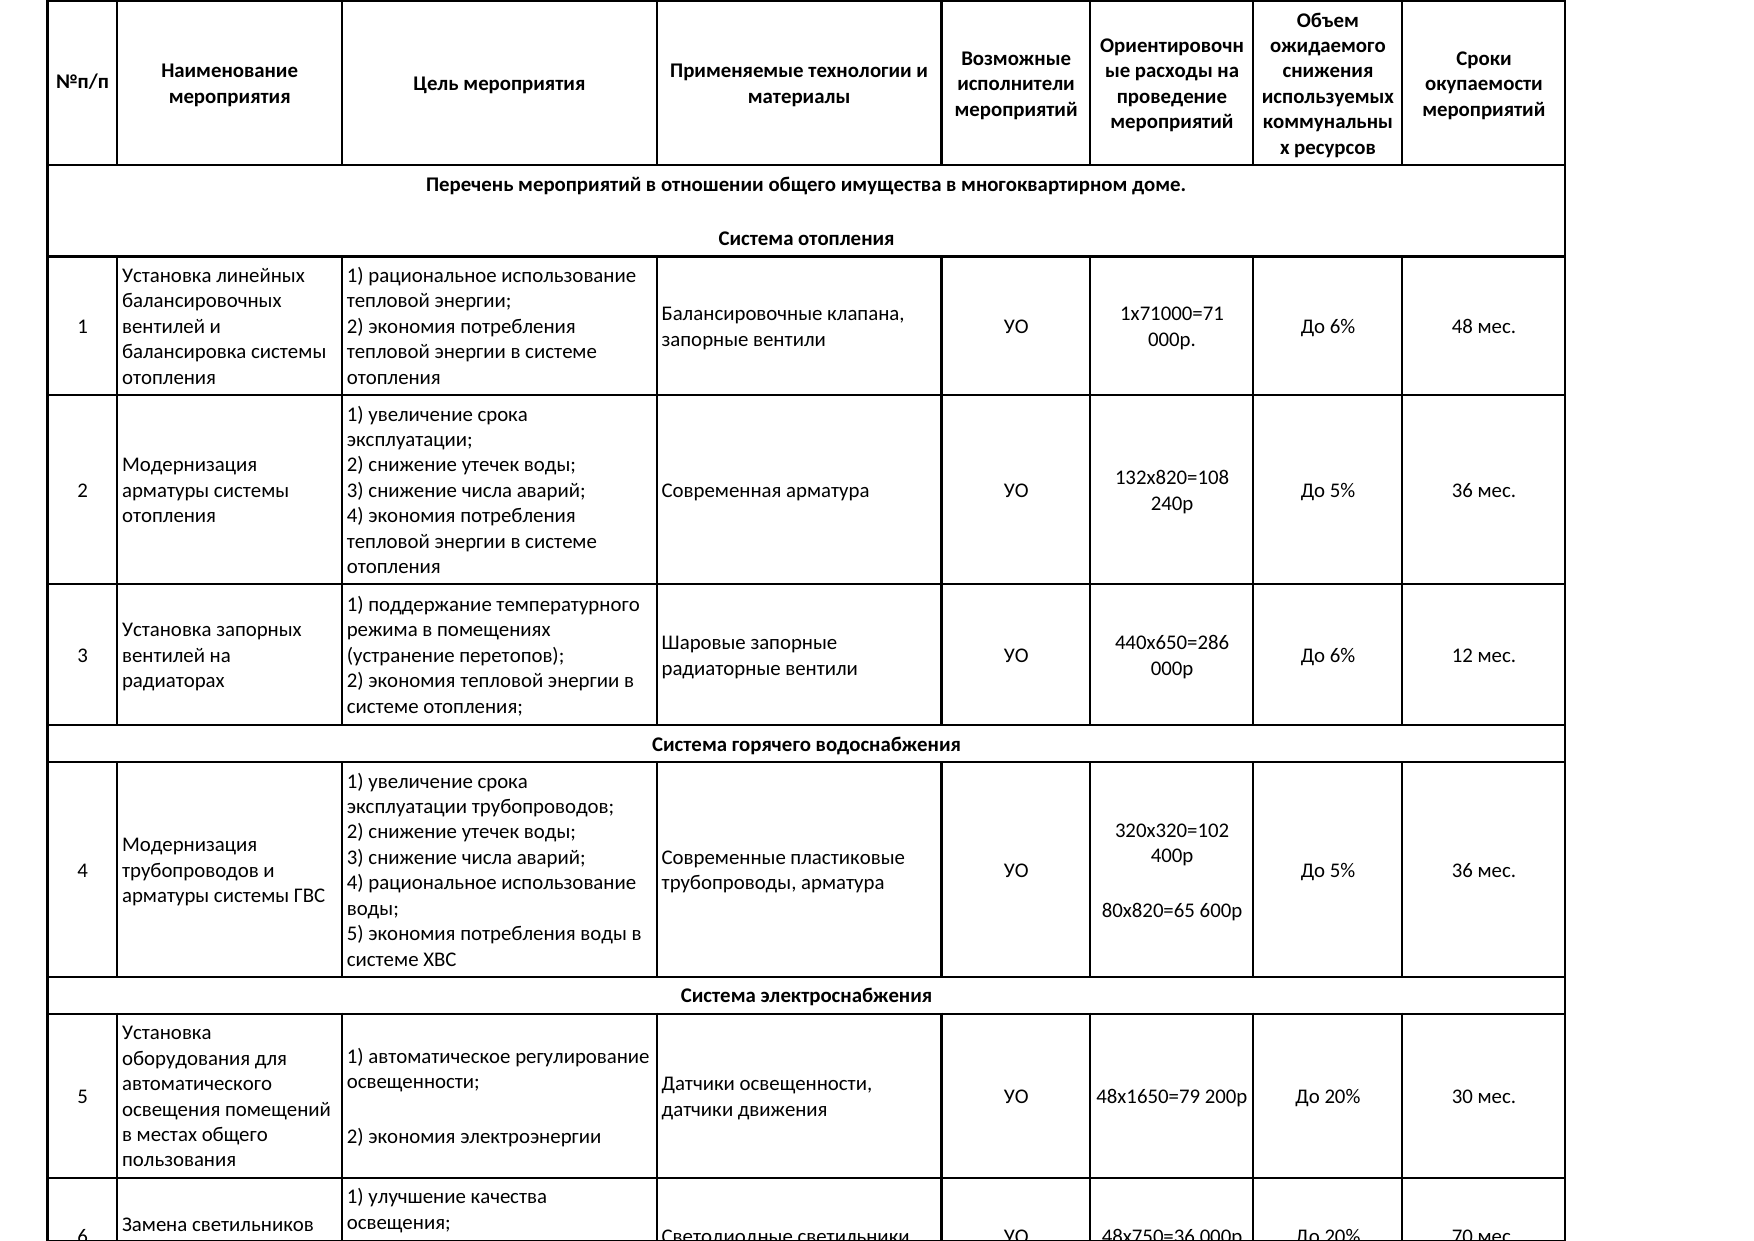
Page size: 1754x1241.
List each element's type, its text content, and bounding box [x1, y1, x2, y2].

table_cell 2 [49, 396, 116, 583]
table_cell 48х1650=79 200р [1091, 1015, 1252, 1177]
table_cell 1) увеличение срока эксплуатации трубопроводов; 2) снижение утечек воды; 3) снижение числа аварий; 4) рациональное использование воды; 5) экономия потребления воды в системе ХВС [343, 763, 656, 976]
table_cell УО [943, 396, 1089, 583]
table_cell 1) улучшение качества освещения; 2) экономия электроэнергии [343, 1179, 656, 1240]
table_cell Установка запорных вентилей на радиаторах [118, 585, 341, 724]
table_cell УО [943, 763, 1089, 976]
table_cell 48 мес. [1403, 258, 1564, 394]
table_cell УО [943, 258, 1089, 394]
table_cell Модернизация трубопроводов и арматуры системы ГВС [118, 763, 341, 976]
table_cell До 20% [1254, 1179, 1401, 1240]
table_cell 1) поддержание температурного режима в помещениях (устранение перетопов); 2) экономия тепловой энергии в системе отопления; [343, 585, 656, 724]
table_cell 1) автоматическое регулирование освещенности; 2) экономия электроэнергии [343, 1015, 656, 1177]
table_cell 36 мес. [1403, 396, 1564, 583]
table_cell Балансировочные клапана, запорные вентили [658, 258, 940, 394]
table_cell УО [943, 585, 1089, 724]
table_cell 320х320=102 400р 80х820=65 600р [1091, 763, 1252, 976]
table_cell Модернизация арматуры системы отопления [118, 396, 341, 583]
table_cell Современные пластиковые трубопроводы, арматура [658, 763, 940, 976]
table_cell 1) увеличение срока эксплуатации; 2) снижение утечек воды; 3) снижение числа аварий; 4) экономия потребления тепловой энергии в системе отопления [343, 396, 656, 583]
table_cell 70 мес. [1403, 1179, 1564, 1240]
table_header Цель мероприятия [343, 2, 656, 164]
table_cell Современная арматура [658, 396, 940, 583]
table_cell До 5% [1254, 396, 1401, 583]
table_cell Светодиодные светильники [658, 1179, 940, 1240]
table_cell 5 [49, 1015, 116, 1177]
table_cell Установка оборудования для автоматического освещения помещений в местах общего пользования [118, 1015, 341, 1177]
table_cell 30 мес. [1403, 1015, 1564, 1177]
table_cell До 20% [1254, 1015, 1401, 1177]
table_cell 1) рациональное использование тепловой энергии; 2) экономия потребления тепловой энергии в системе отопления [343, 258, 656, 394]
table_header Объем ожидаемого снижения используемых коммунальных ресурсов [1254, 2, 1401, 164]
table_cell 4 [49, 763, 116, 976]
table_cell Шаровые запорные радиаторные вентили [658, 585, 940, 724]
table_header Наименование мероприятия [118, 2, 341, 164]
table_header Применяемые технологии и материалы [658, 2, 940, 164]
table_cell Датчики освещенности, датчики движения [658, 1015, 940, 1177]
table_cell 12 мес. [1403, 585, 1564, 724]
table_cell До 5% [1254, 763, 1401, 976]
table_cell 48х750=36 000р [1091, 1179, 1252, 1240]
table_cell Замена светильников на светодиодные [118, 1179, 341, 1240]
table_cell 1 [49, 258, 116, 394]
table_header Сроки окупаемости мероприятий [1403, 2, 1564, 164]
table_cell 132х820=108 240р [1091, 396, 1252, 583]
table_cell Перечень мероприятий в отношении общего имущества в многоквартирном доме. Система отопления [49, 166, 1564, 255]
table_header №п/п [49, 2, 116, 164]
table_cell 6 [49, 1179, 116, 1240]
table_cell УО [943, 1179, 1089, 1240]
table_cell До 6% [1254, 585, 1401, 724]
table_header Ориентировочные расходы на проведение мероприятий [1091, 2, 1252, 164]
table_cell Установка линейных балансировочных вентилей и балансировка системы отопления [118, 258, 341, 394]
table_cell 440х650=286 000р [1091, 585, 1252, 724]
table_cell 3 [49, 585, 116, 724]
table_header Возможные исполнители мероприятий [943, 2, 1089, 164]
table_cell УО [943, 1015, 1089, 1177]
table_cell До 6% [1254, 258, 1401, 394]
table_cell 1х71000=71 000р. [1091, 258, 1252, 394]
table_cell 36 мес. [1403, 763, 1564, 976]
table_cell Система горячего водоснабжения [49, 726, 1564, 761]
table_cell Система электроснабжения [49, 978, 1564, 1013]
